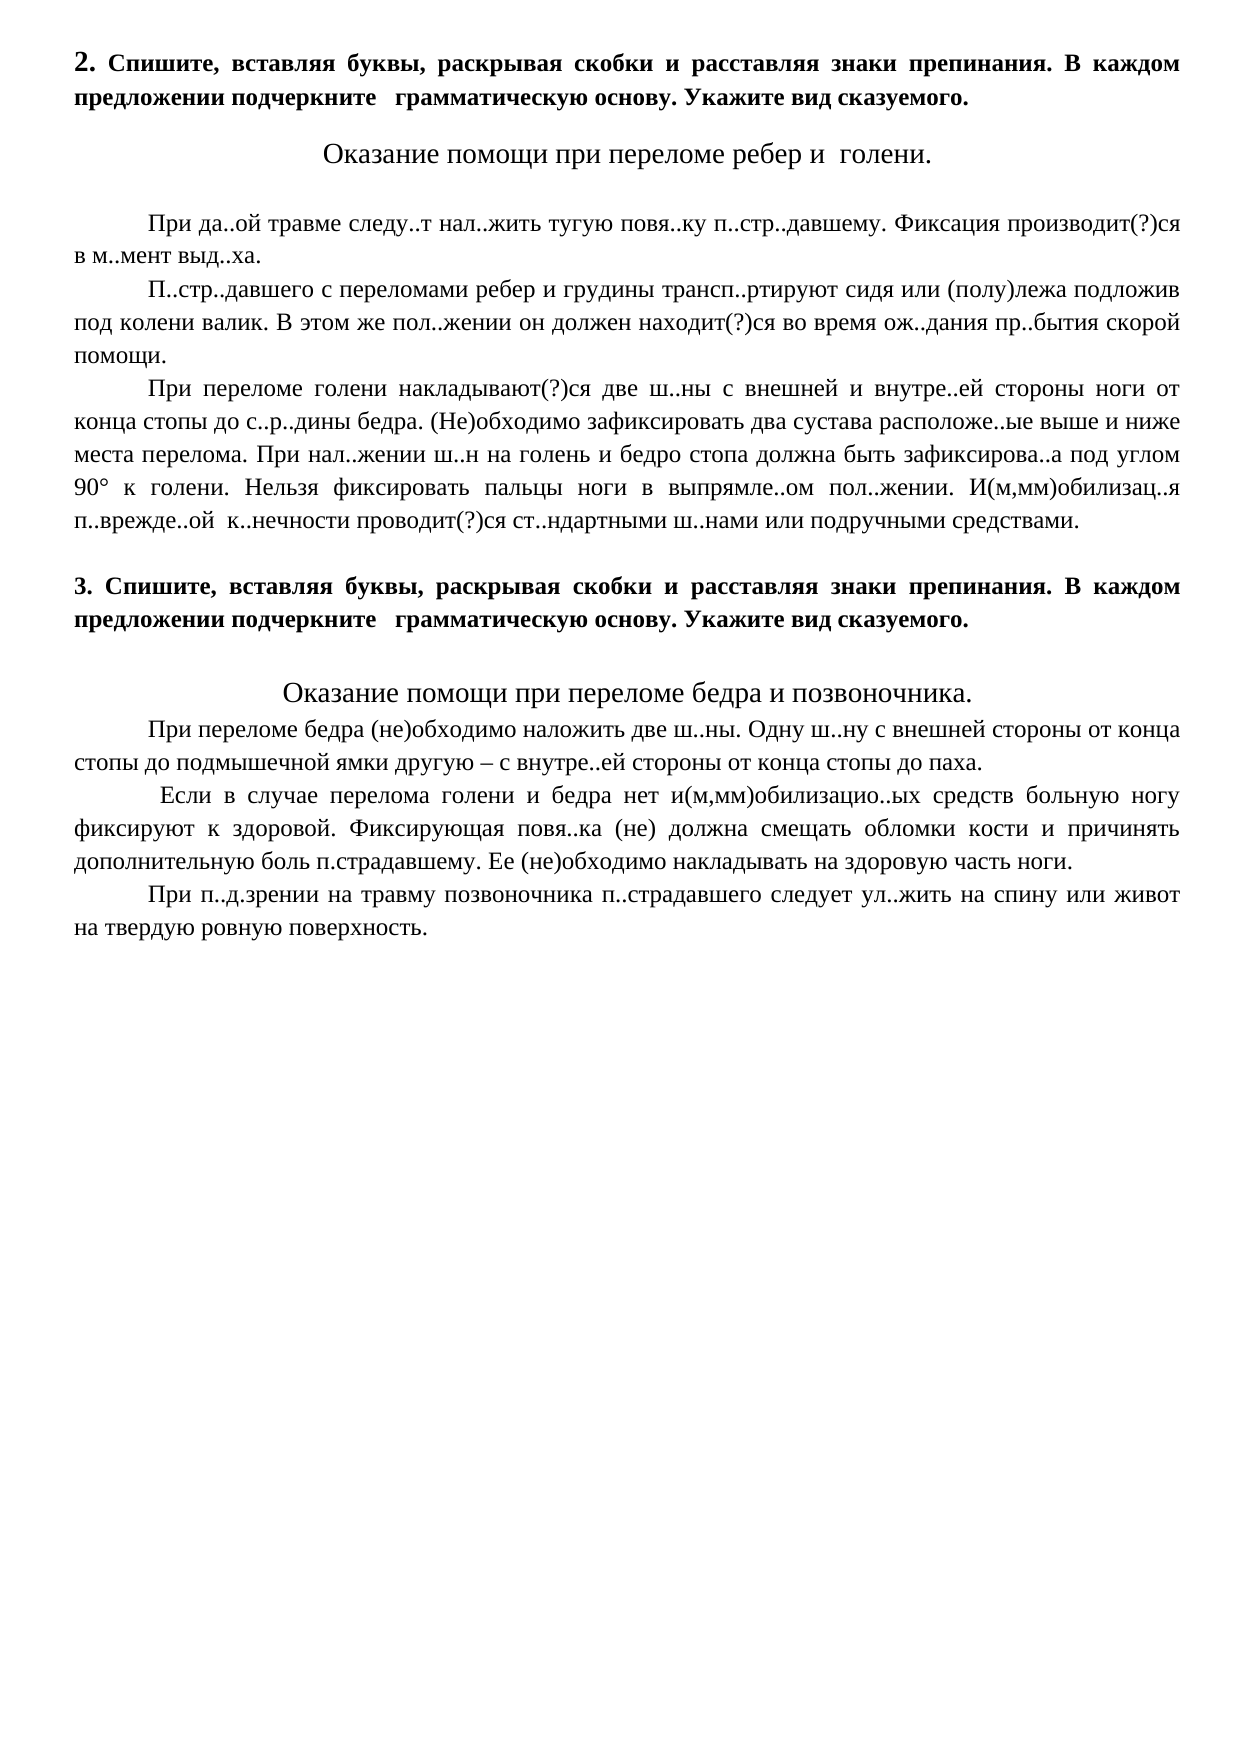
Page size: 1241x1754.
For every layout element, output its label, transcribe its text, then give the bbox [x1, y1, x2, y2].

text 3. Спишите, вставляя буквы, раскрывая скобки и расставляя знаки препинания. В каждом предложении подчеркните грамматическую основу. Укажите вид сказуемого. [74, 571, 1181, 633]
text При переломе бедра (не)обходимо наложить две ш..ны. Одну ш..ну с внешней стороны от конца стопы до подмышечной ямки другую – с внутре..ей стороны от конца стопы до паха. [74, 714, 1181, 776]
text Оказание помощи при переломе ребер и голени. [74, 136, 1181, 169]
text При переломе голени накладывают(?)ся две ш..ны с внешней и внутре..ей стороны ноги от конца стопы до с..р..дины бедра. (Не)обходимо зафиксировать два сустава расположе..ые выше и ниже места перелома. При нал..жении ш..н на голень и бедро стопа должна быть зафиксирова..а под углом 90° к голени. Нельзя фиксировать пальцы ноги в выпрямле..ом пол..жении. И(м,мм)обилизац..я п..врежде..ой к..нечности проводит(?)ся ст..ндартными ш..нами или подручными средствами. [74, 373, 1181, 533]
text П..стр..давшего с переломами ребер и грудины трансп..ртируют сидя или (полу)лежа подложив под колени валик. В этом же пол..жении он должен находит(?)ся во время ож..дания пр..бытия скорой помощи. [74, 274, 1181, 368]
text При да..ой травме следу..т нал..жить тугую повя..ку п..стр..давшему. Фиксация производит(?)ся в м..мент выд..ха. [74, 208, 1181, 269]
text 2. Спишите, вставляя буквы, раскрывая скобки и расставляя знаки препинания. В каждом предложении подчеркните грамматическую основу. Укажите вид сказуемого. [74, 44, 1181, 111]
text Если в случае перелома голени и бедра нет и(м,мм)обилизацио..ых средств больную ногу фиксируют к здоровой. Фиксирующая повя..ка (не) должна смещать обломки кости и причинять дополнительную боль п.страдавшему. Ее (не)обходимо накладывать на здоровую часть ноги. [74, 780, 1181, 875]
text Оказание помощи при переломе бедра и позвоночника. [74, 675, 1181, 709]
text При п..д.зрении на травму позвоночника п..страдавшего следует ул..жить на спину или живот на твердую ровную поверхность. [74, 879, 1181, 941]
